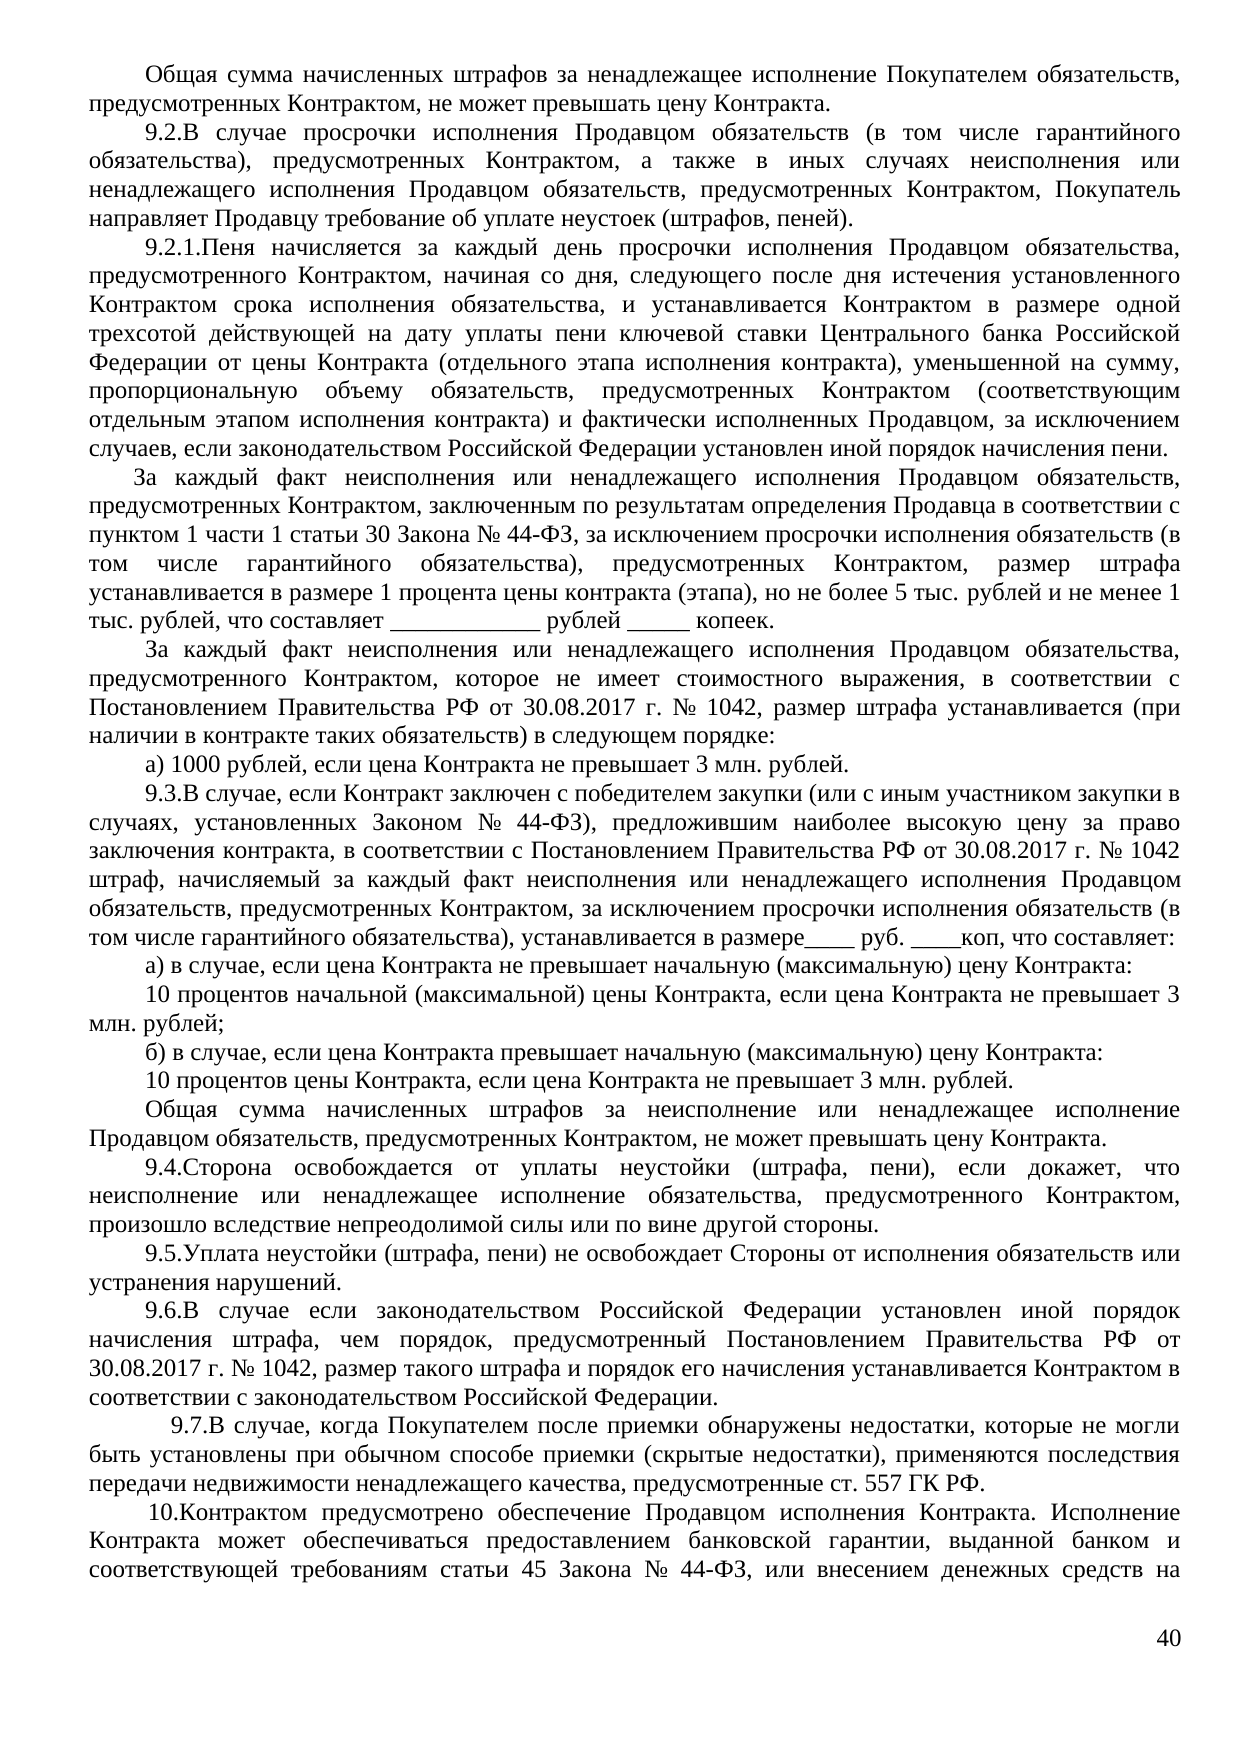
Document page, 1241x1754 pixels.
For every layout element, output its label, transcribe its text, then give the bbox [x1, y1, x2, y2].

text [89, 1497, 1181, 1583]
text За каждый факт неисполнения или ненадлежащего исполнения Продавцом обязательства, предусмотренного Контрактом, которое не имеет стоимостного выражения, в соответствии с Постановлением Правительства РФ от 30.08.2017 г. № 1042, размер штрафа устанавливается (при наличии в контракте таких обязательств) в следующем порядке: [89, 634, 1181, 749]
text Общая сумма начисленных штрафов за ненадлежащее исполнение Покупателем обязательств, предусмотренных Контрактом, не может превышать цену Контракта. [89, 59, 1181, 117]
text 9.2.В случае просрочки исполнения Продавцом обязательств (в том числе гарантийного обязательства), предусмотренных Контрактом, а также в иных случаях неисполнения или ненадлежащего исполнения Продавцом обязательств, предусмотренных Контрактом, Покупатель направляет Продавцу требование об уплате неустоек (штрафов, пеней). [89, 117, 1181, 232]
text 9.3.В случае, если Контракт заключен с победителем закупки (или с иным участником закупки в случаях, установленных Законом № 44-ФЗ), предложившим наиболее высокую цену за право заключения контракта, в соответствии с Постановлением Правительства РФ от 30.08.2017 г. № 1042 штраф, начисляемый за каждый факт неисполнения или ненадлежащего исполнения Продавцом обязательств, предусмотренных Контрактом, за исключением просрочки исполнения обязательств (в том числе гарантийного обязательства), устанавливается в размере____ руб. ____коп, что составляет: [89, 778, 1181, 950]
text 10 процентов начальной (максимальной) цены Контракта, если цена Контракта не превышает 3 млн. рублей; [89, 979, 1181, 1037]
text 9.4.Сторона освобождается от уплаты неустойки (штрафа, пени), если докажет, что неисполнение или ненадлежащее исполнение обязательства, предусмотренного Контрактом, произошло вследствие непреодолимой силы или по вине другой стороны. [89, 1152, 1181, 1238]
text 9.7.В случае, когда Покупателем после приемки обнаружены недостатки, которые не могли быть установлены при обычном способе приемки (скрытые недостатки), применяются последствия передачи недвижимости ненадлежащего качества, предусмотренные ст. 557 ГК РФ. [89, 1410, 1181, 1497]
text 9.2.1.Пеня начисляется за каждый день просрочки исполнения Продавцом обязательства, предусмотренного Контрактом, начиная со дня, следующего после дня истечения установленного Контрактом срока исполнения обязательства, и устанавливается Контрактом в размере одной трехсотой действующей на дату уплаты пени ключевой ставки Центрального банка Российской Федерации от цены Контракта (отдельного этапа исполнения контракта), уменьшенной на сумму, пропорциональную объему обязательств, предусмотренных Контрактом (соответствующим отдельным этапом исполнения контракта) и фактически исполненных Продавцом, за исключением случаев, если законодательством Российской Федерации установлен иной порядок начисления пени. [89, 232, 1181, 462]
text Общая сумма начисленных штрафов за неисполнение или ненадлежащее исполнение Продавцом обязательств, предусмотренных Контрактом, не может превышать цену Контракта. [89, 1094, 1181, 1152]
text а) 1000 рублей, если цена Контракта не превышает 3 млн. рублей. [89, 749, 1181, 778]
text 10 процентов цены Контракта, если цена Контракта не превышает 3 млн. рублей. [89, 1065, 1181, 1094]
text а) в случае, если цена Контракта не превышает начальную (максимальную) цену Контракта: [89, 950, 1181, 979]
text За каждый факт неисполнения или ненадлежащего исполнения Продавцом обязательств, предусмотренных Контрактом, заключенным по результатам определения Продавца в соответствии с пунктом 1 части 1 статьи 30 Закона № 44-ФЗ, за исключением просрочки исполнения обязательств (в том числе гарантийного обязательства), предусмотренных Контрактом, размер штрафа устанавливается в размере 1 процента цены контракта (этапа), но не более 5 тыс. рублей и не менее 1 тыс. рублей, что составляет ____________ рублей _____ копеек. [89, 462, 1181, 634]
text 9.6.В случае если законодательством Российской Федерации установлен иной порядок начисления штрафа, чем порядок, предусмотренный Постановлением Правительства РФ от 30.08.2017 г. № 1042, размер такого штрафа и порядок его начисления устанавливается Контрактом в соответствии с законодательством Российской Федерации. [89, 1295, 1181, 1410]
text б) в случае, если цена Контракта превышает начальную (максимальную) цену Контракта: [89, 1037, 1181, 1065]
text 9.5.Уплата неустойки (штрафа, пени) не освобождает Стороны от исполнения обязательств или устранения нарушений. [89, 1238, 1181, 1295]
